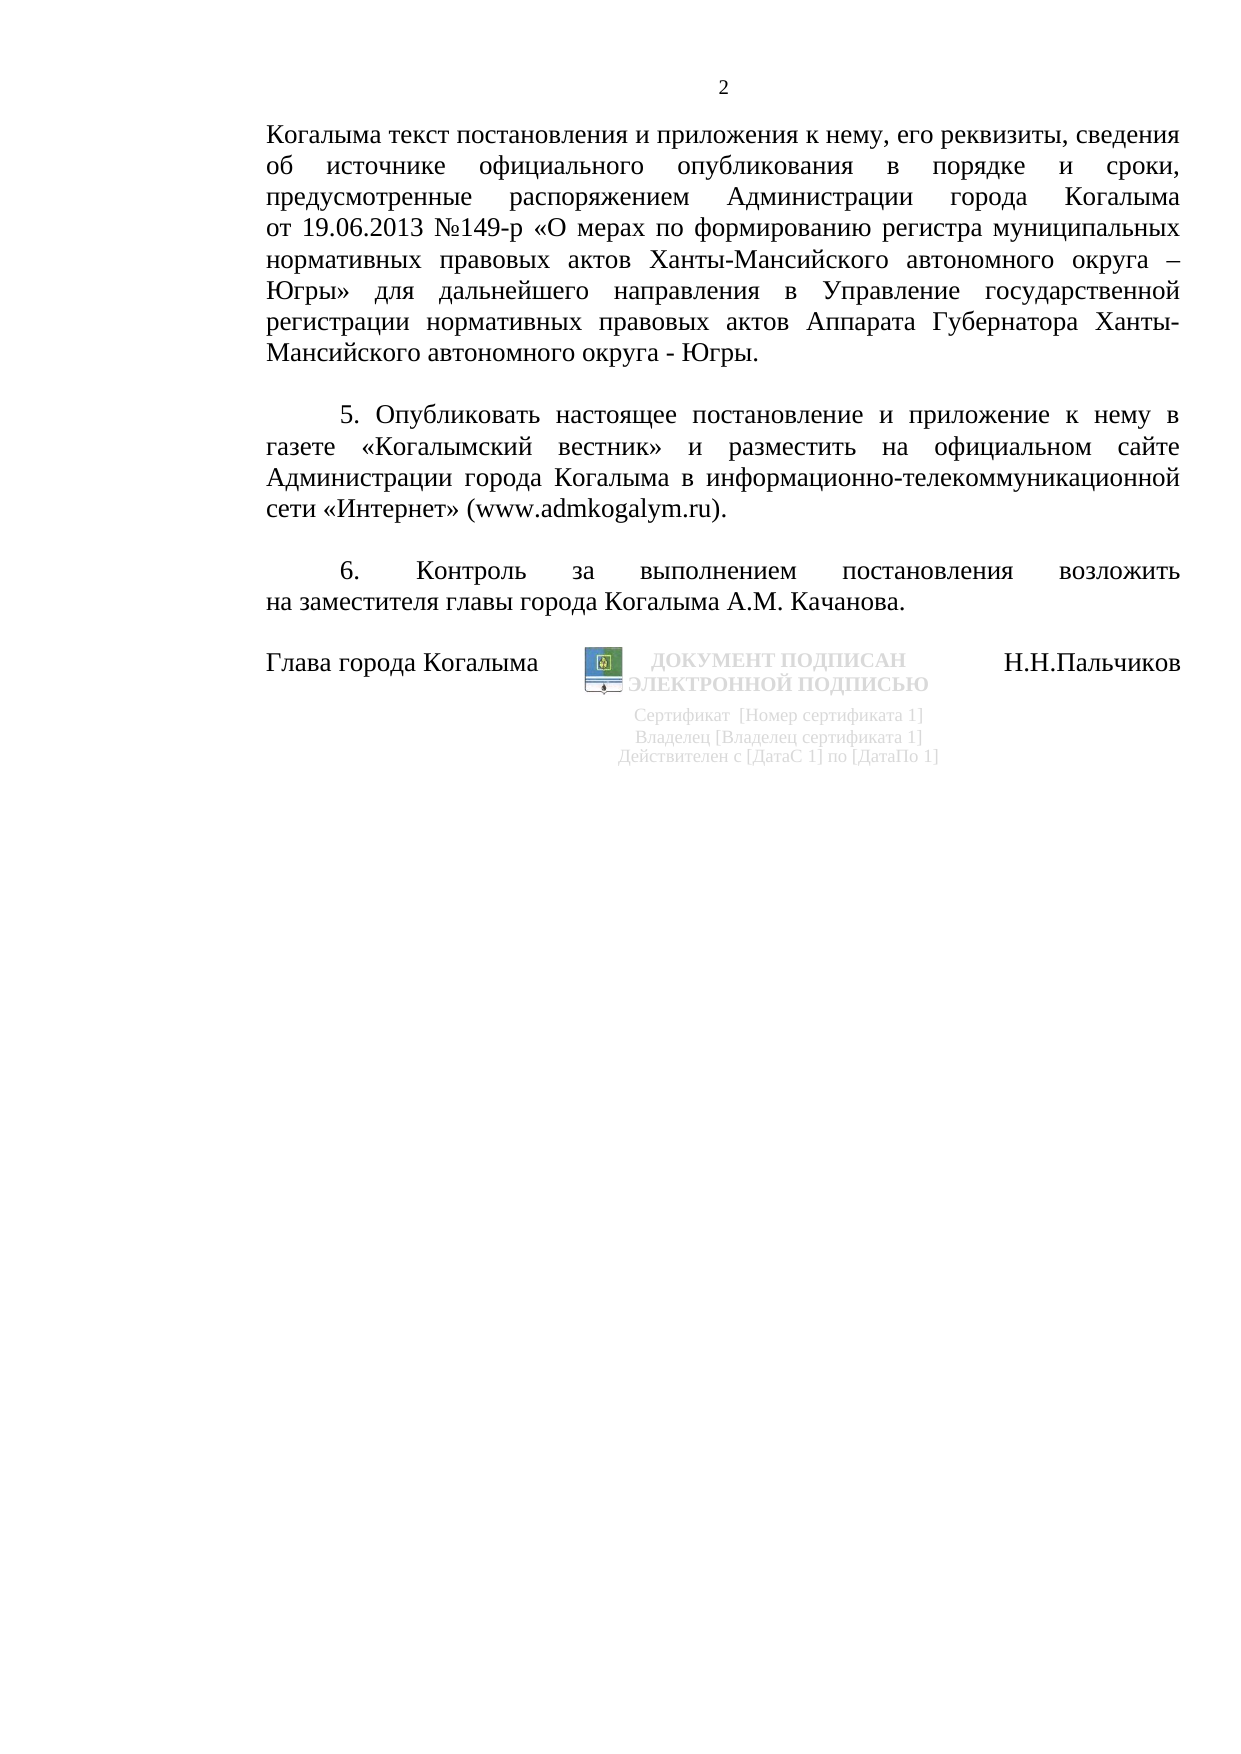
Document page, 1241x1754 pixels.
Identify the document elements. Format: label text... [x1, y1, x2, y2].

table_header Глава города Когалыма [225, 648, 539, 769]
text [266, 118, 1181, 367]
text 5. Опубликовать настоящее постановление и приложение к нему в газете «Когалымский вестник» и разместить на официальном сайте Администрации города Когалыма в информационно-телекоммуникационной сети «Интернет» (www.admkogalym.ru). [266, 398, 1181, 523]
text 6. Контроль за выполнением постановления возложить на заместителя главы города Когалыма А.М. Качанова. [266, 554, 1181, 616]
table_header Н.Н.Пальчиков [993, 648, 1181, 769]
table_header ДОКУМЕНТ ПОДПИСАН ЭЛЕКТРОННОЙ ПОДПИСЬЮ Сертификат [Номер сертификата 1] Владелец [Владелец сертификата 1] Действителен с [ДатаС 1] по [ДатаПо 1] [540, 648, 992, 769]
